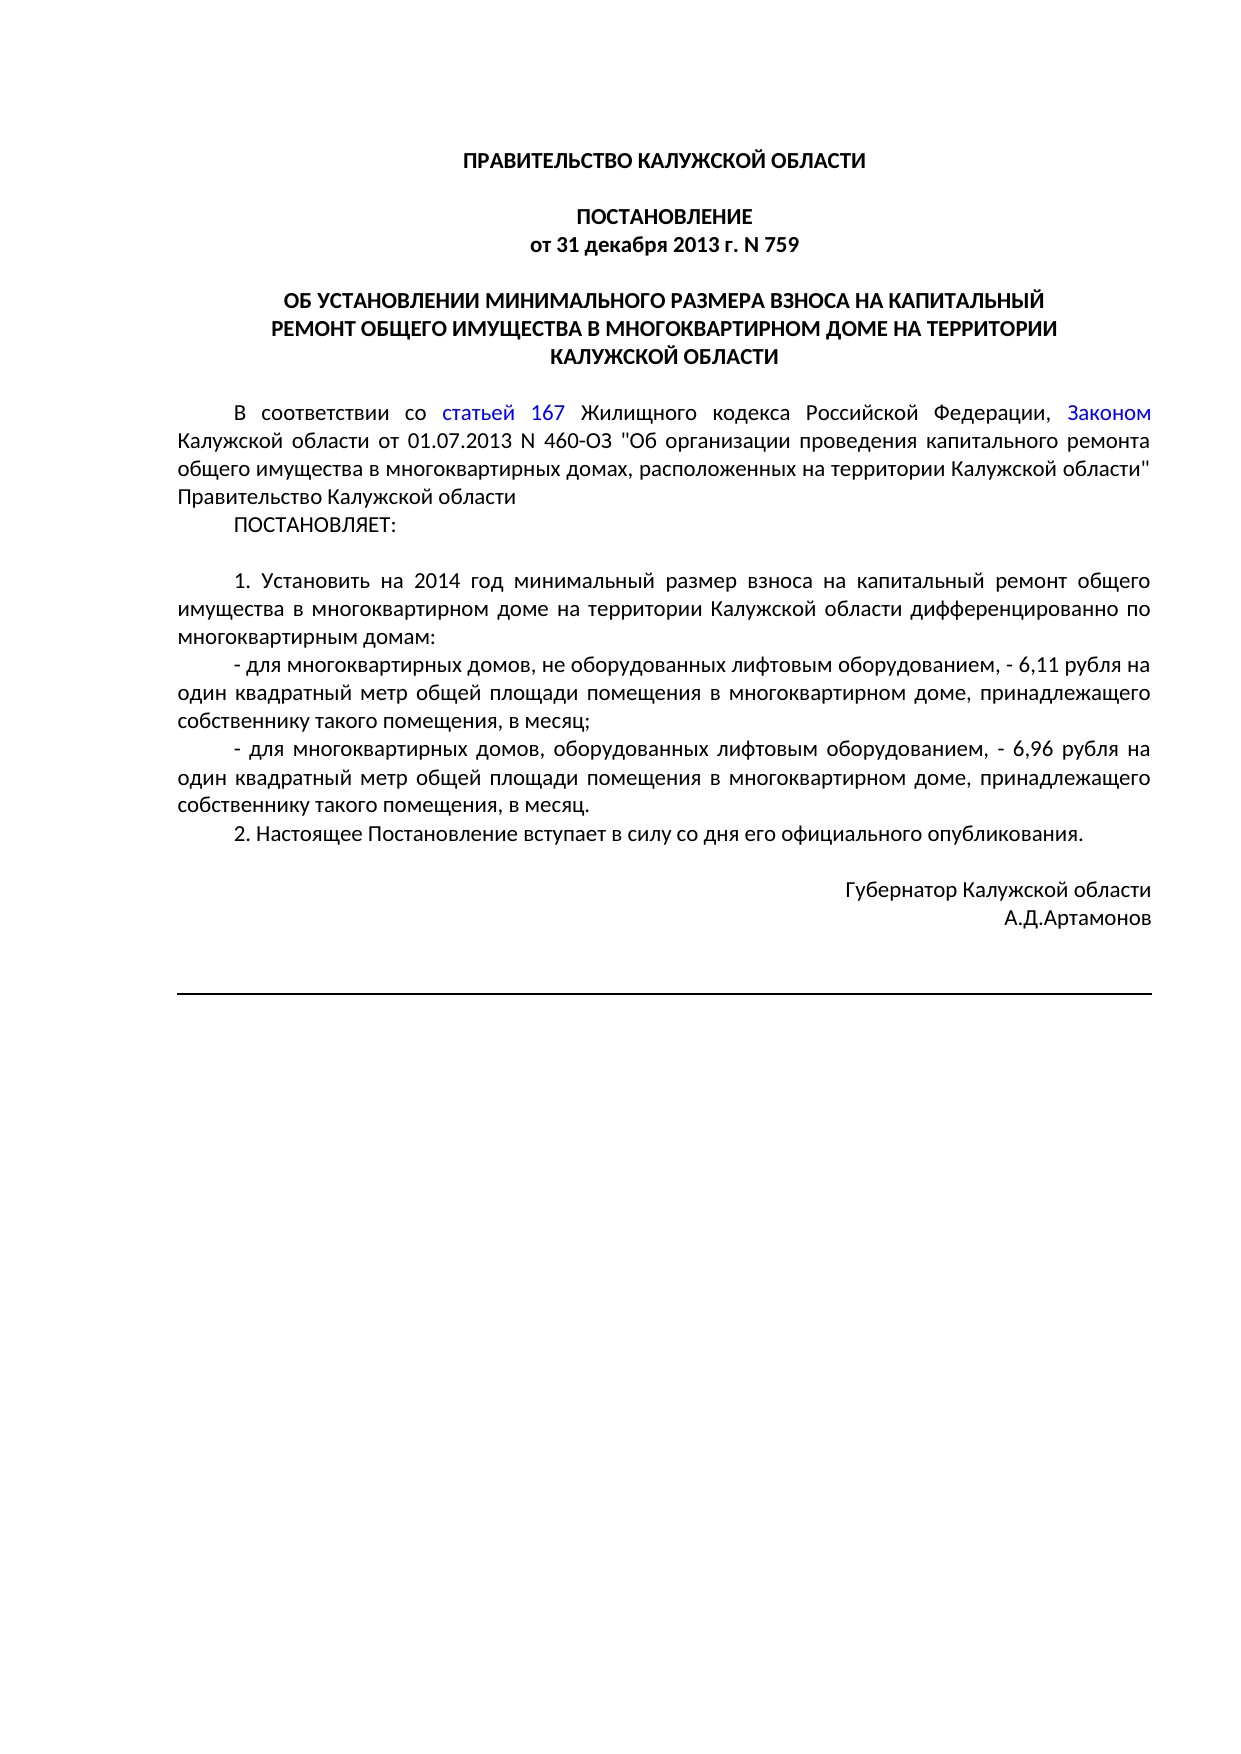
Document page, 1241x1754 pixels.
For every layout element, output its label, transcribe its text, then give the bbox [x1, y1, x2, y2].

text РЕМОНТ ОБЩЕГО ИМУЩЕСТВА В МНОГОКВАРТИРНОМ ДОМЕ НА ТЕРРИТОРИИ [177, 314, 1152, 342]
text В соответствии со статьей 167 Жилищного кодекса Российской Федерации, Законом Калужской области от 01.07.2013 N 460-ОЗ "Об организации проведения капитального ремонта общего имущества в многоквартирных домах, расположенных на территории Калужской области" Правительство Калужской области [177, 398, 1152, 510]
text - для многоквартирных домов, оборудованных лифтовым оборудованием, - 6,96 рубля на один квадратный метр общей площади помещения в многоквартирном доме, принадлежащего собственнику такого помещения, в месяц. [177, 734, 1152, 819]
text Губернатор Калужской области [177, 875, 1152, 903]
text ПОСТАНОВЛЕНИЕ [177, 202, 1152, 230]
text КАЛУЖСКОЙ ОБЛАСТИ [177, 342, 1152, 370]
text 2. Настоящее Постановление вступает в силу со дня его официального опубликования. [177, 819, 1152, 847]
text ПРАВИТЕЛЬСТВО КАЛУЖСКОЙ ОБЛАСТИ [177, 146, 1152, 174]
text ОБ УСТАНОВЛЕНИИ МИНИМАЛЬНОГО РАЗМЕРА ВЗНОСА НА КАПИТАЛЬНЫЙ [177, 286, 1152, 314]
text ПОСТАНОВЛЯЕТ: [177, 510, 1152, 538]
text 1. Установить на 2014 год минимальный размер взноса на капитальный ремонт общего имущества в многоквартирном доме на территории Калужской области дифференцированно по многоквартирным домам: [177, 566, 1152, 651]
text - для многоквартирных домов, не оборудованных лифтовым оборудованием, - 6,11 рубля на один квадратный метр общей площади помещения в многоквартирном доме, принадлежащего собственнику такого помещения, в месяц; [177, 651, 1152, 734]
text от 31 декабря 2013 г. N 759 [177, 230, 1152, 258]
text А.Д.Артамонов [177, 903, 1152, 931]
